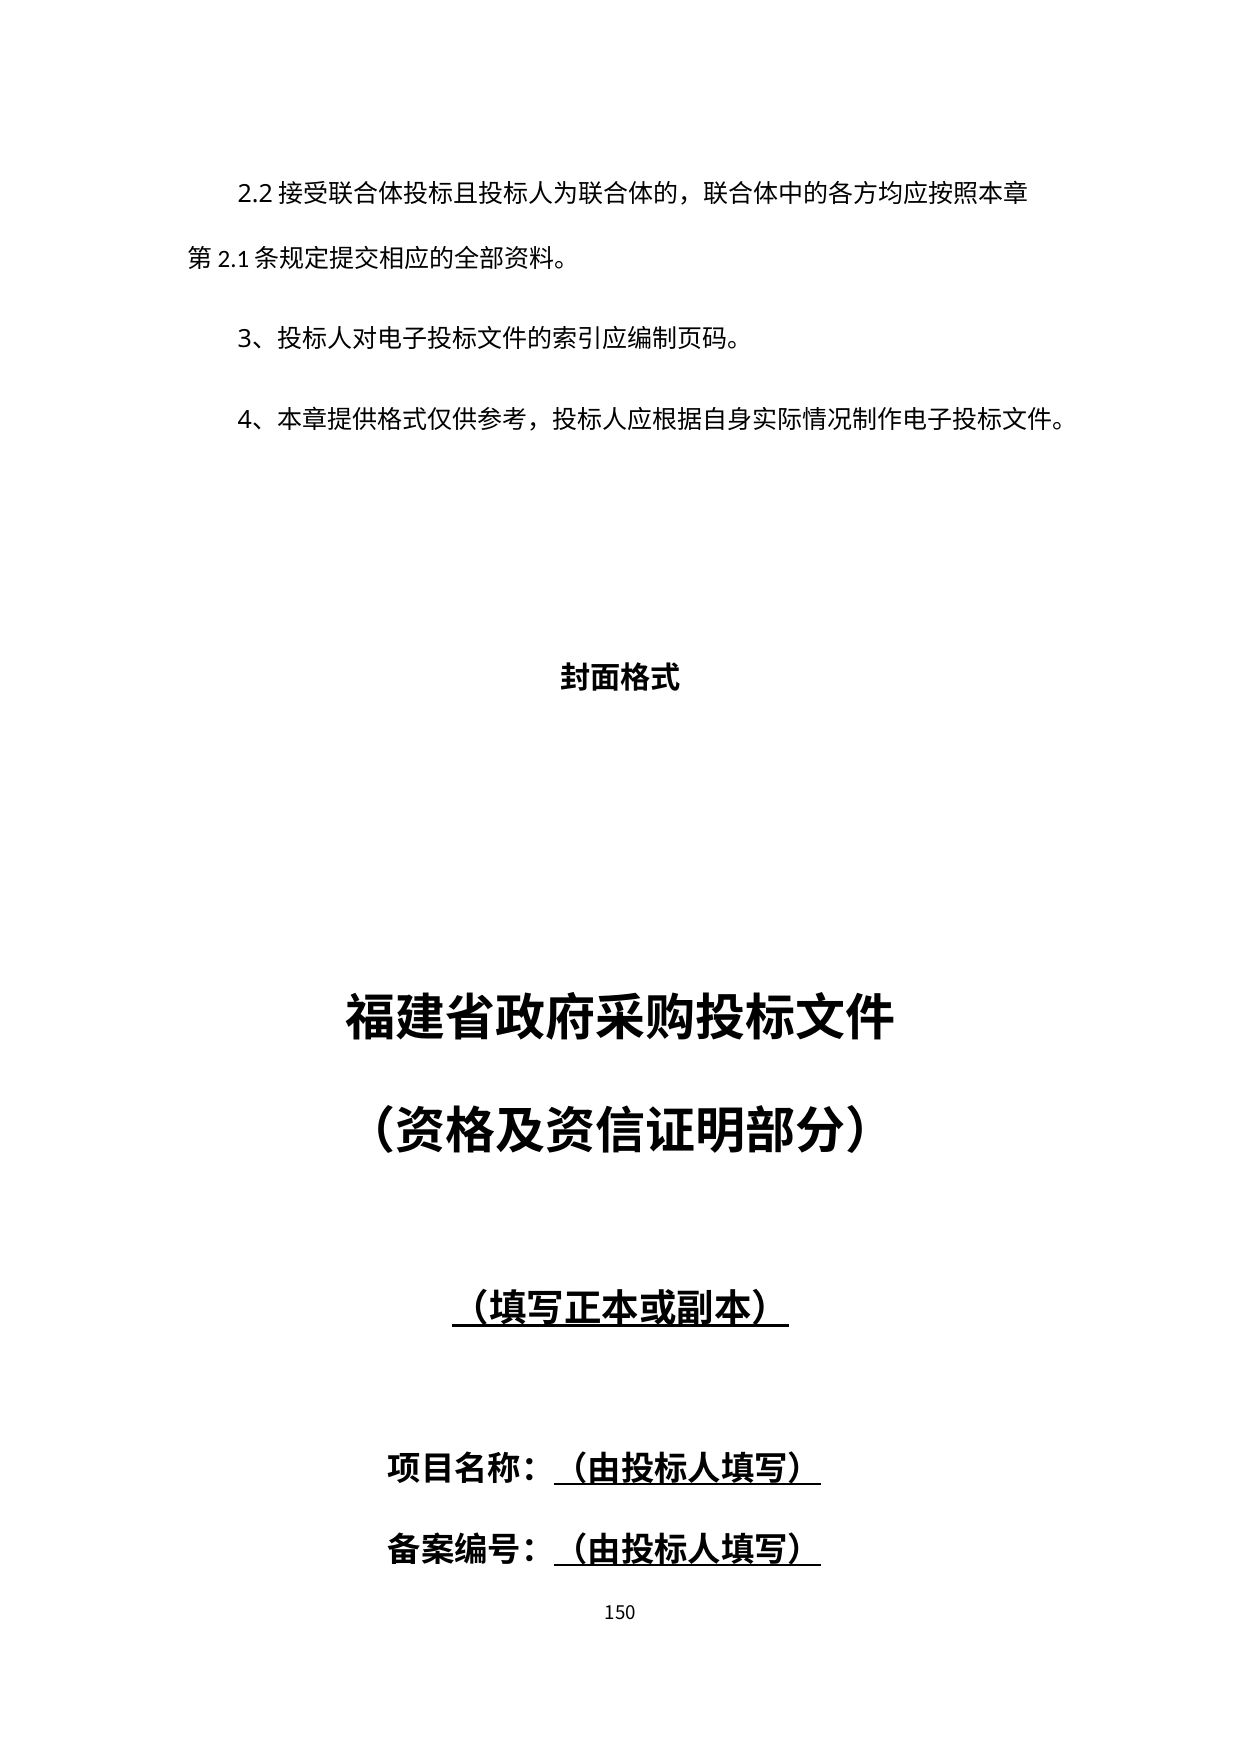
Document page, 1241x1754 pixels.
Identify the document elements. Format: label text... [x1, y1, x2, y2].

text 备案编号：（由投标人填写） [187, 1514, 1053, 1579]
text 项目名称：（由投标人填写） [187, 1433, 1053, 1498]
text （填写正本或副本） [187, 1272, 1053, 1337]
text 2.2接受联合体投标且投标人为联合体的，联合体中的各方均应按照本章第2.1条规定提交相应的全部资料。 [187, 159, 1053, 289]
text 封面格式 [187, 643, 1053, 708]
text 3、投标人对电子投标文件的索引应编制页码。 [187, 304, 1053, 369]
text 福建省政府采购投标文件 [187, 965, 1053, 1063]
text 4、本章提供格式仅供参考，投标人应根据自身实际情况制作电子投标文件。 [187, 385, 1053, 450]
text （资格及资信证明部分） [187, 1078, 1053, 1176]
